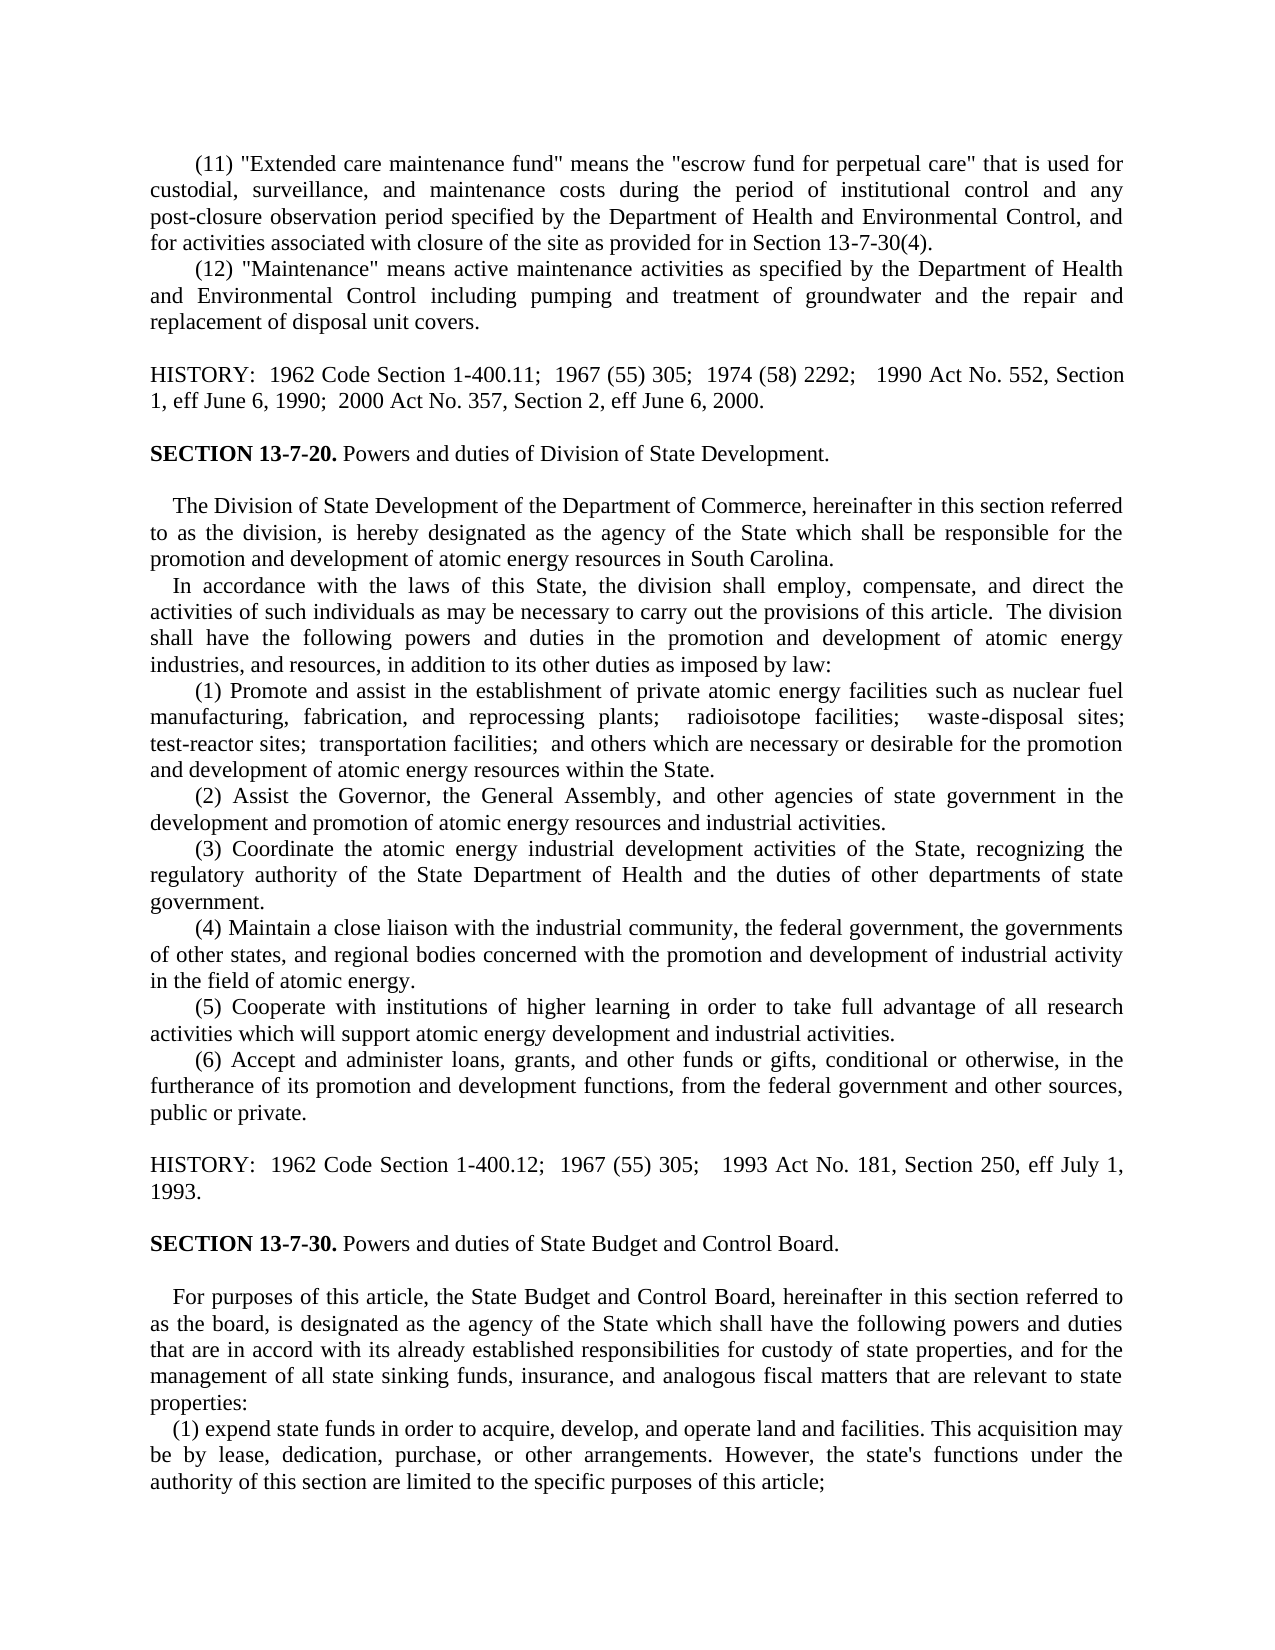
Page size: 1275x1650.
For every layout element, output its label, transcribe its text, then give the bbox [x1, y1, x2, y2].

text For purposes of this article, the State Budget and Control Board, hereinafter in this section referred to as the board, is designated as the agency of the State which shall have the following powers and duties that are in accord with its already established responsibilities for custody of state properties, and for the management of all state sinking funds, insurance, and analogous fiscal matters that are relevant to state properties: [150, 1283, 1125, 1415]
text (2) Assist the Governor, the General Assembly, and other agencies of state government in the development and promotion of atomic energy resources and industrial activities. [150, 782, 1125, 835]
text In accordance with the laws of this State, the division shall employ, compensate, and direct the activities of such individuals as may be necessary to carry out the provisions of this article. The division shall have the following powers and duties in the promotion and development of atomic energy industries, and resources, in addition to its other duties as imposed by law: [150, 572, 1125, 677]
text (3) Coordinate the atomic energy industrial development activities of the State, recognizing the regulatory authority of the State Department of Health and the duties of other departments of state government. [150, 835, 1125, 914]
text (4) Maintain a close liaison with the industrial community, the federal government, the governments of other states, and regional bodies concerned with the promotion and development of industrial activity in the field of atomic energy. [150, 914, 1125, 993]
text The Division of State Development of the Department of Commerce, hereinafter in this section referred to as the division, is hereby designated as the agency of the State which shall be responsible for the promotion and development of atomic energy resources in South Carolina. [150, 493, 1125, 572]
text SECTION 13-7-20. Powers and duties of Division of State Development. [150, 440, 1125, 466]
text HISTORY: 1962 Code Section 1-400.12; 1967 (55) 305; 1993 Act No. 181, Section 250, eff July 1, 1993. [150, 1151, 1125, 1204]
text (5) Cooperate with institutions of higher learning in order to take full advantage of all research activities which will support atomic energy development and industrial activities. [150, 993, 1125, 1046]
text SECTION 13-7-30. Powers and duties of State Budget and Control Board. [150, 1231, 1125, 1257]
text (12) "Maintenance" means active maintenance activities as specified by the Department of Health and Environmental Control including pumping and treatment of groundwater and the repair and replacement of disposal unit covers. [150, 255, 1125, 334]
text (1) expend state funds in order to acquire, develop, and operate land and facilities. This acquisition may be by lease, dedication, purchase, or other arrangements. However, the state's functions under the authority of this section are limited to the specific purposes of this article; [150, 1415, 1125, 1494]
text (6) Accept and administer loans, grants, and other funds or gifts, conditional or otherwise, in the furtherance of its promotion and development functions, from the federal government and other sources, public or private. [150, 1046, 1125, 1125]
text (1) Promote and assist in the establishment of private atomic energy facilities such as nuclear fuel manufacturing, fabrication, and reprocessing plants; radioisotope facilities; waste-disposal sites; test-reactor sites; transportation facilities; and others which are necessary or desirable for the promotion and development of atomic energy resources within the State. [150, 677, 1125, 782]
text (11) "Extended care maintenance fund" means the "escrow fund for perpetual care" that is used for custodial, surveillance, and maintenance costs during the period of institutional control and any post-closure observation period specified by the Department of Health and Environmental Control, and for activities associated with closure of the site as provided for in Section 13-7-30(4). [150, 150, 1125, 255]
text HISTORY: 1962 Code Section 1-400.11; 1967 (55) 305; 1974 (58) 2292; 1990 Act No. 552, Section 1, eff June 6, 1990; 2000 Act No. 357, Section 2, eff June 6, 2000. [150, 361, 1125, 413]
